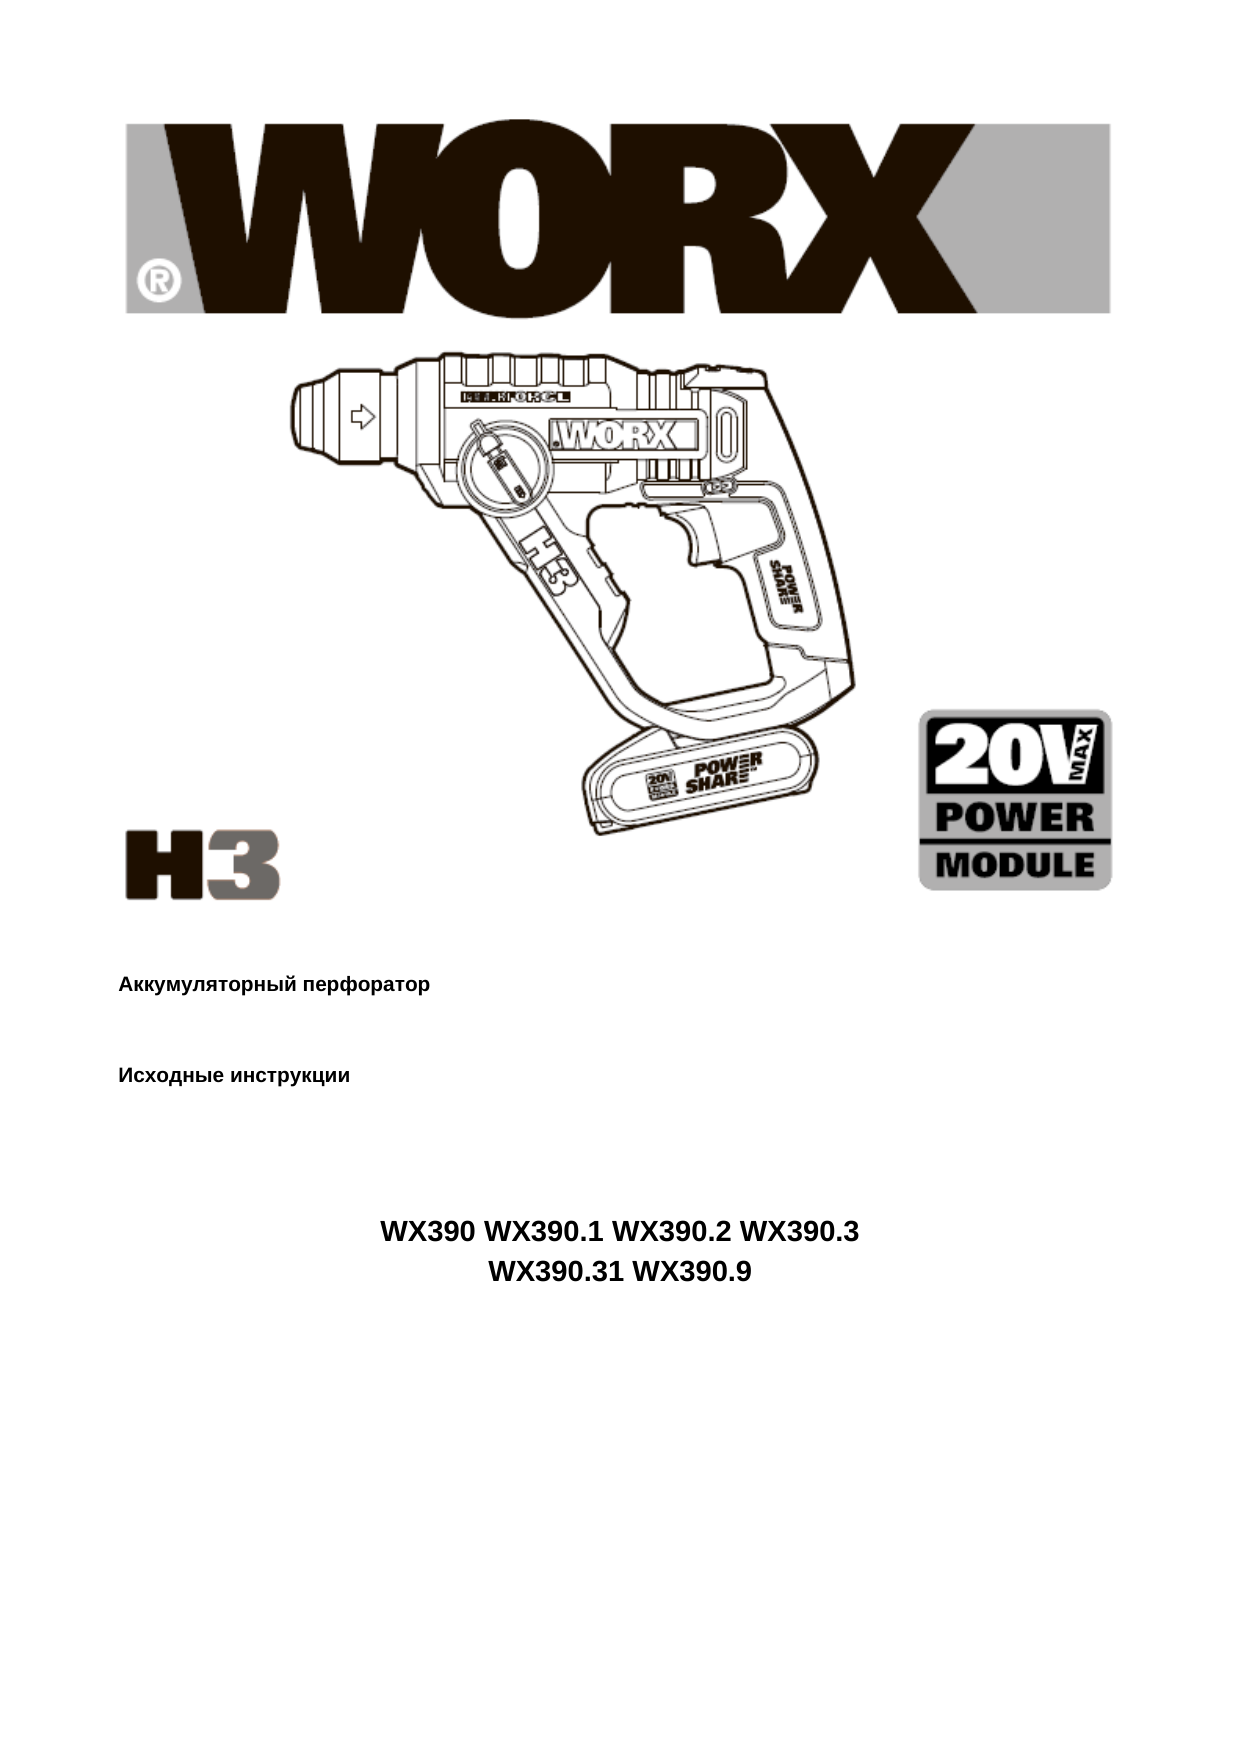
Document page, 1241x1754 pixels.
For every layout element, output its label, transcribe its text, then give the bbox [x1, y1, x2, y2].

text Исходные инструкции [118, 1063, 1122, 1087]
text WX390.31 WX390.9 [118, 1254, 1122, 1287]
text Аккумуляторный перфоратор [118, 972, 1122, 996]
text WX390 WX390.1 WX390.2 WX390.3 [118, 1214, 1122, 1247]
